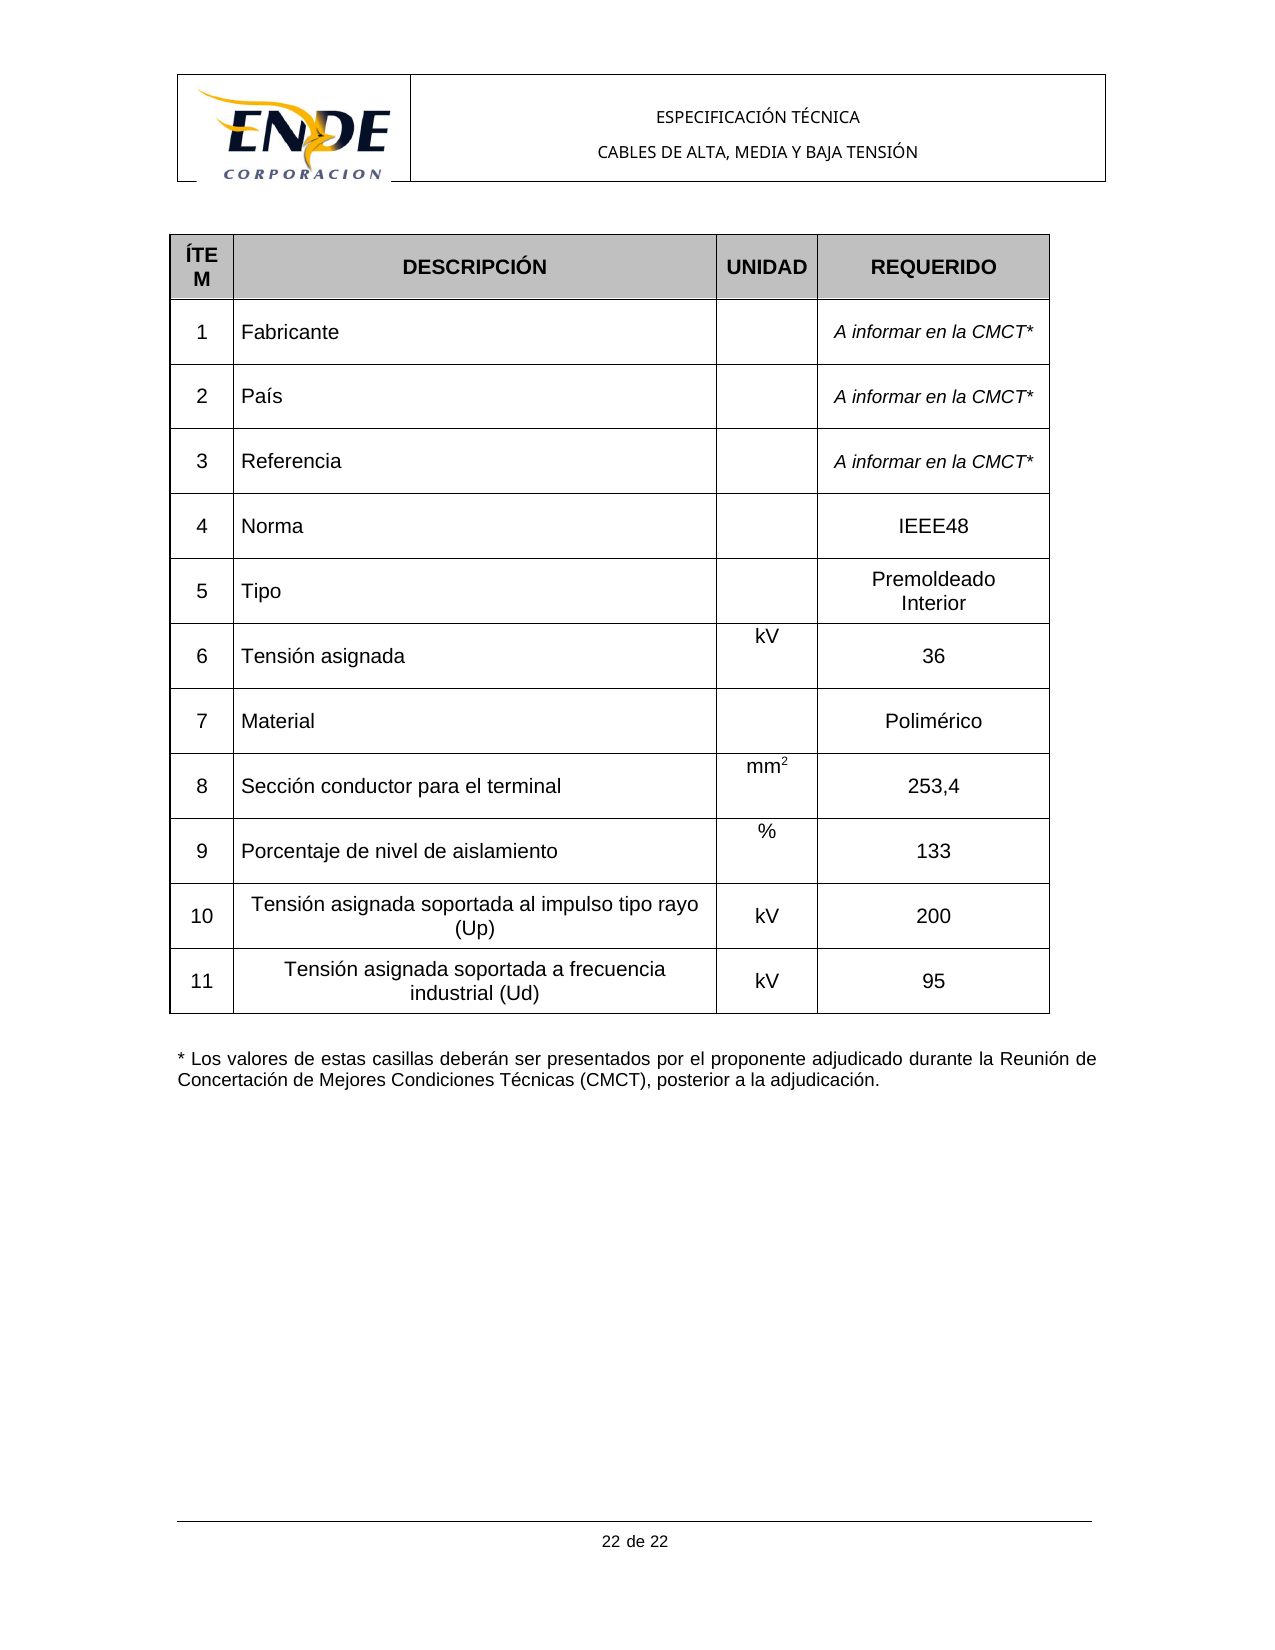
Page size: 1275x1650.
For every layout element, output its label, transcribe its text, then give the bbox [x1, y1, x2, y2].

table_cell País [234, 365, 716, 428]
table_cell Porcentaje de nivel de aislamiento [234, 819, 716, 883]
table_cell mm2 [717, 754, 817, 818]
table_cell [717, 689, 817, 753]
table_cell 8 [171, 754, 233, 818]
table_cell 36 [818, 624, 1049, 688]
table_cell DESCRIPCIÓN [234, 235, 716, 298]
table_cell IEEE48 [818, 494, 1049, 558]
table_cell 7 [171, 689, 233, 753]
table_cell 11 [171, 949, 233, 1012]
table_cell 6 [171, 624, 233, 688]
table_cell Premoldeado Interior [818, 559, 1049, 623]
table_cell 95 [818, 949, 1049, 1012]
table_cell [717, 300, 817, 363]
table_cell kV [717, 949, 817, 1012]
table_cell Fabricante [234, 300, 716, 363]
table_cell Tensión asignada soportada al impulso tipo rayo (Up) [234, 884, 716, 947]
table_cell ÍTEM [171, 235, 233, 298]
table_cell kV [717, 624, 817, 688]
table_cell [717, 559, 817, 623]
table_cell A informar en la CMCT* [818, 365, 1049, 428]
table_cell Norma [234, 494, 716, 558]
table_cell 3 [171, 429, 233, 493]
table_cell % [717, 819, 817, 883]
table_cell 200 [818, 884, 1049, 947]
table_cell 253,4 [818, 754, 1049, 818]
table_cell Tipo [234, 559, 716, 623]
table_cell 2 [171, 365, 233, 428]
table_cell 1 [171, 300, 233, 363]
table_cell [717, 494, 817, 558]
table_cell 9 [171, 819, 233, 883]
table_cell 133 [818, 819, 1049, 883]
table_cell Sección conductor para el terminal [234, 754, 716, 818]
table_cell A informar en la CMCT* [818, 429, 1049, 493]
table_cell [717, 429, 817, 493]
table_cell kV [717, 884, 817, 947]
table_cell [717, 365, 817, 428]
table_cell Polimérico [818, 689, 1049, 753]
table_cell UNIDAD [717, 235, 817, 298]
table_cell 4 [171, 494, 233, 558]
table_cell Material [234, 689, 716, 753]
table_cell Tensión asignada soportada a frecuencia industrial (Ud) [234, 949, 716, 1012]
table_cell Tensión asignada [234, 624, 716, 688]
table_cell 5 [171, 559, 233, 623]
table_cell REQUERIDO [818, 235, 1049, 298]
picture [196, 87, 392, 182]
table_cell 10 [171, 884, 233, 947]
text * Los valores de estas casillas deberán ser presentados por el proponente adjudicado durante la Reunión de Concertación de Mejores Condiciones Técnicas (CMCT), posterior a la adjudicación. [177, 1047, 1098, 1091]
table_cell A informar en la CMCT* [818, 300, 1049, 363]
table_cell Referencia [234, 429, 716, 493]
